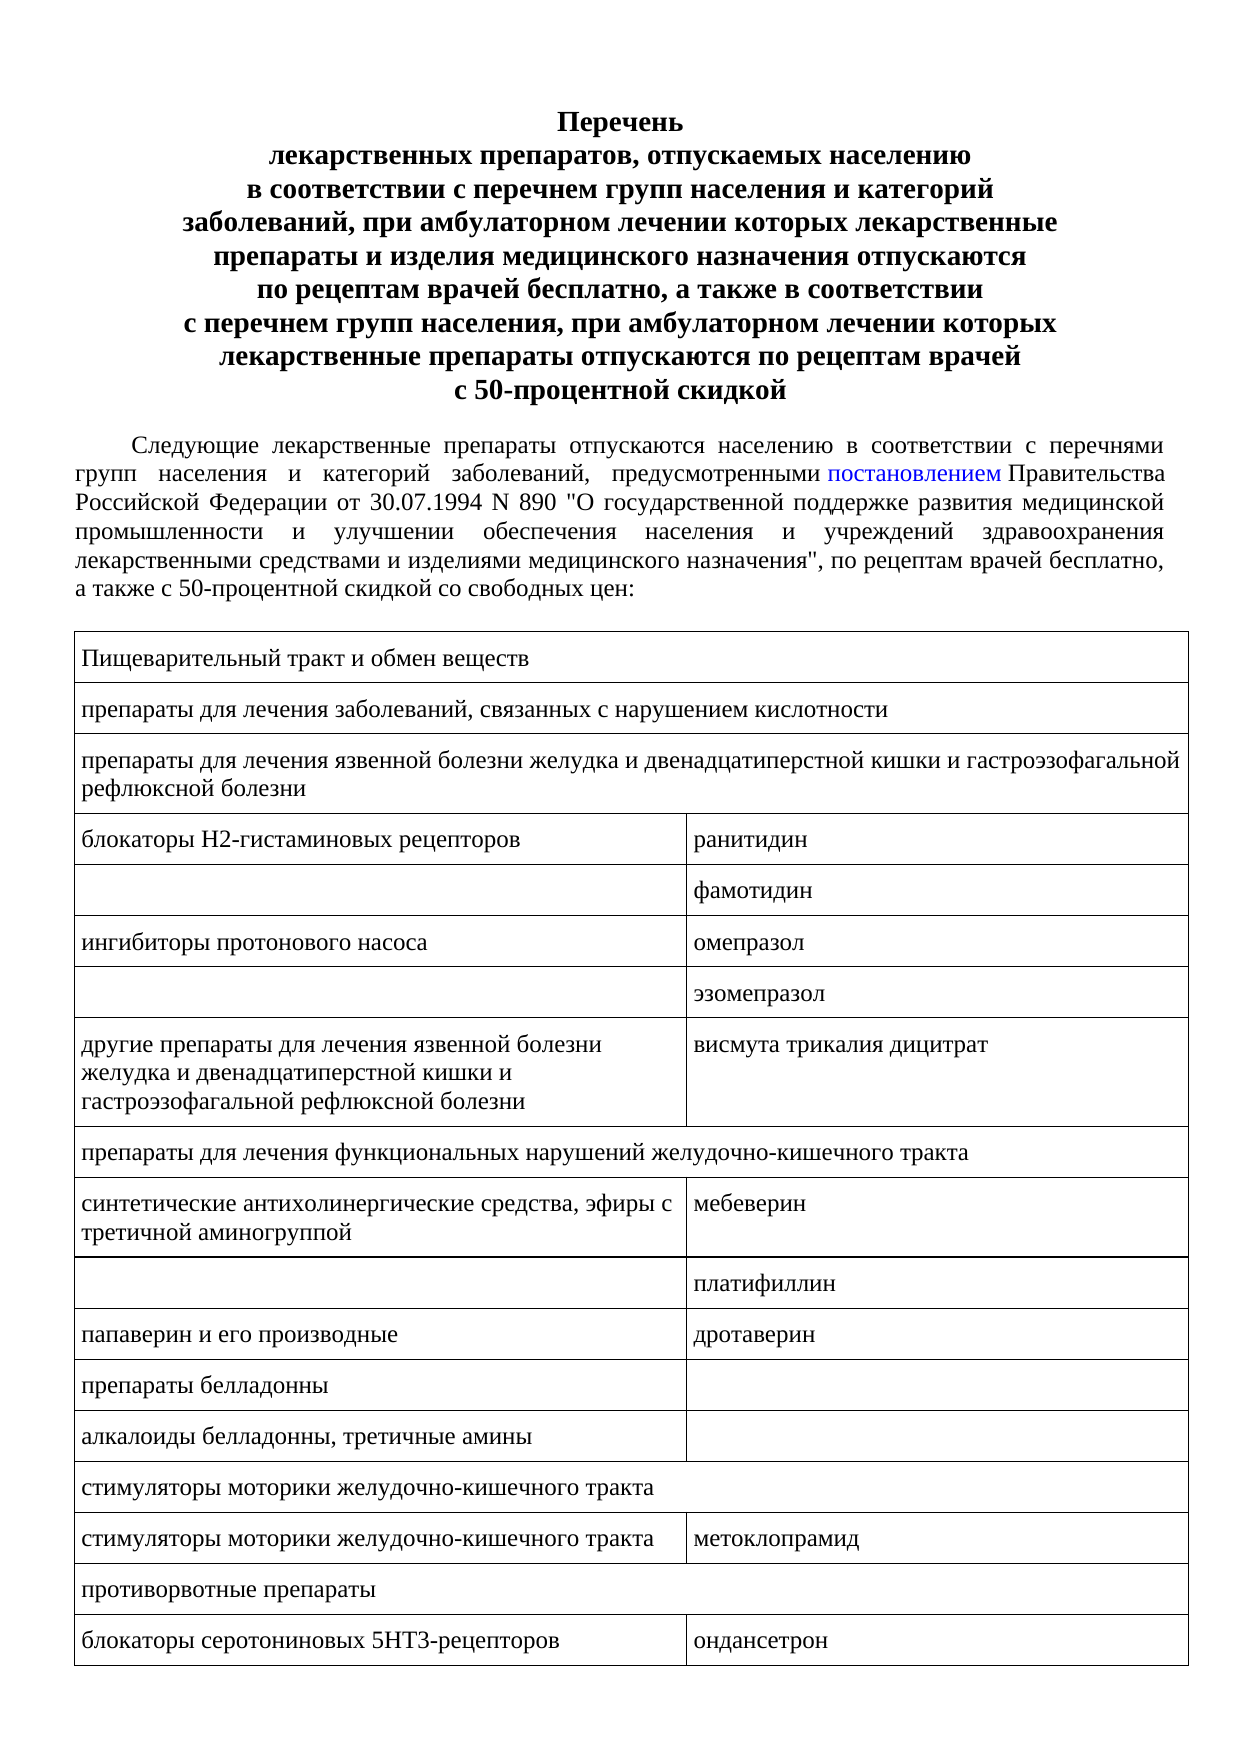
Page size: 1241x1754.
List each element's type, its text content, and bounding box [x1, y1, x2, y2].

table_cell платифиллин [687, 1258, 1188, 1307]
table_cell препараты белладонны [75, 1360, 686, 1409]
table_cell метоклопрамид [687, 1513, 1188, 1563]
table_cell стимуляторы моторики желудочно-кишечного тракта [75, 1513, 686, 1563]
text лекарственные препараты отпускаются по рецептам врачей [75, 338, 1165, 372]
table_cell препараты для лечения функциональных нарушений желудочно-кишечного тракта [75, 1127, 1188, 1177]
table_cell препараты для лечения язвенной болезни желудка и двенадцатиперстной кишки и гастроэзофагальной рефлюксной болезни [75, 734, 1188, 813]
table_cell алкалоиды белладонны, третичные амины [75, 1411, 686, 1461]
table_cell мебеверин [687, 1178, 1188, 1256]
text препараты и изделия медицинского назначения отпускаются [75, 238, 1165, 271]
text Перечень [75, 104, 1165, 137]
table_cell блокаторы H2-гистаминовых рецепторов [75, 814, 686, 864]
table_cell [687, 1411, 1188, 1461]
table_cell другие препараты для лечения язвенной болезни желудка и двенадцатиперстной кишки и гастроэзофагальной рефлюксной болезни [75, 1018, 686, 1126]
text в соответствии с перечнем групп населения и категорий [75, 171, 1165, 204]
text заболеваний, при амбулаторном лечении которых лекарственные [75, 204, 1165, 238]
text Следующие лекарственные препараты отпускаются населению в соответствии с перечнями групп населения и категорий заболеваний, предусмотренными постановлением Правительства Российской Федерации от 30.07.1994 N 890 "О государственной поддержке развития медицинской промышленности и улучшении обеспечения населения и учреждений здравоохранения лекарственными средствами и изделиями медицинского назначения", по рецептам врачей бесплатно, а также с 50-процентной скидкой со свободных цен: [75, 430, 1165, 602]
table_cell [75, 967, 686, 1017]
table_cell стимуляторы моторики желудочно-кишечного тракта [75, 1462, 1188, 1512]
table_header Пищеварительный тракт и обмен веществ [75, 632, 1188, 682]
table_cell папаверин и его производные [75, 1309, 686, 1358]
table_cell противорвотные препараты [75, 1564, 1188, 1614]
table_cell [75, 865, 686, 915]
table_cell ингибиторы протонового насоса [75, 916, 686, 966]
table_cell фамотидин [687, 865, 1188, 915]
table_cell висмута трикалия дицитрат [687, 1018, 1188, 1126]
text с 50-процентной скидкой [75, 372, 1165, 406]
table_cell [687, 1360, 1188, 1409]
table_cell омепразол [687, 916, 1188, 966]
table_cell препараты для лечения заболеваний, связанных с нарушением кислотности [75, 683, 1188, 733]
table_cell синтетические антихолинергические средства, эфиры с третичной аминогруппой [75, 1178, 686, 1256]
table_cell ранитидин [687, 814, 1188, 864]
table_cell эзомепразол [687, 967, 1188, 1017]
table_cell дротаверин [687, 1309, 1188, 1358]
text лекарственных препаратов, отпускаемых населению [75, 137, 1165, 171]
table_cell [75, 1258, 686, 1307]
table_cell блокаторы серотониновых 5HT3-рецепторов [75, 1615, 686, 1665]
text с перечнем групп населения, при амбулаторном лечении которых [75, 305, 1165, 338]
table_cell ондансетрон [687, 1615, 1188, 1665]
text по рецептам врачей бесплатно, а также в соответствии [75, 271, 1165, 305]
